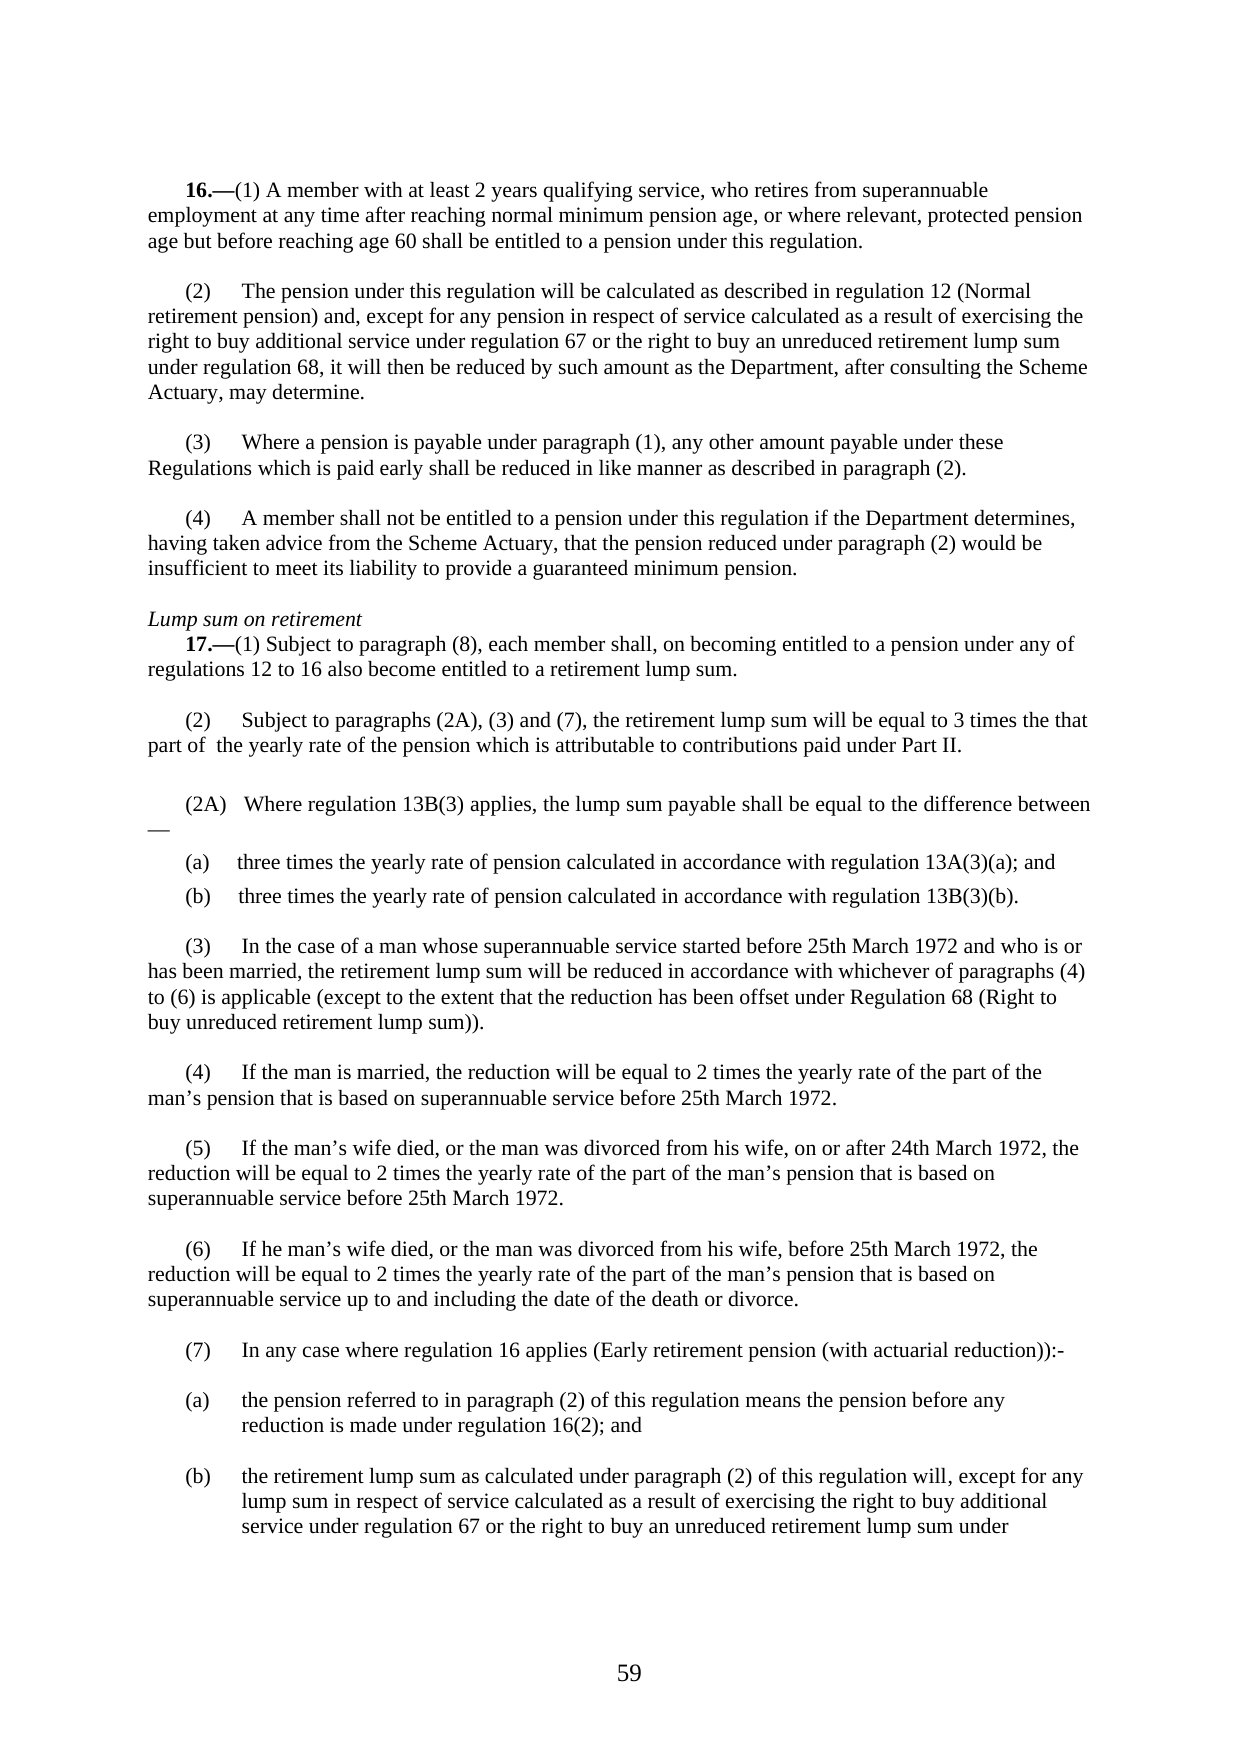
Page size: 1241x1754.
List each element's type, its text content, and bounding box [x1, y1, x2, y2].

text (2) Subject to paragraphs (2A), (3) and (7), the retirement lump sum will be equal to 3 times the that part of the yearly rate of the pension which is attributable to contributions paid under Part II. [148, 707, 1092, 757]
text (6) If he man’s wife died, or the man was divorced from his wife, before 25th March 1972, the reduction will be equal to 2 times the yearly rate of the part of the man’s pension that is based on superannuable service up to and including the date of the death or divorce. [148, 1236, 1092, 1311]
text (7) In any case where regulation 16 applies (Early retirement pension (with actuarial reduction)):- [148, 1337, 1092, 1362]
text (4) A member shall not be entitled to a pension under this regulation if the Department determines, having taken advice from the Scheme Actuary, that the pension reduced under paragraph (2) would be insufficient to meet its liability to provide a guaranteed minimum pension. [148, 505, 1092, 581]
text (3) In the case of a man whose superannuable service started before 25th March 1972 and who is or has been married, the retirement lump sum will be reduced in accordance with whichever of paragraphs (4) to (6) is applicable (except to the extent that the reduction has been offset under Regulation 68 (Right to buy unreduced retirement lump sum)). [148, 933, 1092, 1034]
text 16.—(1) A member with at least 2 years qualifying service, who retires from superannuable employment at any time after reaching normal minimum pension age, or where relevant, protected pension age but before reaching age 60 shall be entitled to a pension under this regulation. [148, 177, 1092, 253]
text (a) three times the yearly rate of pension calculated in accordance with regulation 13A(3)(a); and [185, 849, 1092, 874]
text 17.—(1) Subject to paragraph (8), each member shall, on becoming entitled to a pension under any of regulations 12 to 16 also become entitled to a retirement lump sum. [148, 631, 1092, 681]
text (2A) Where regulation 13B(3) applies, the lump sum payable shall be equal to the difference between— [148, 791, 1092, 841]
text (4) If the man is married, the reduction will be equal to 2 times the yearly rate of the part of the man’s pension that is based on superannuable service before 25th March 1972. [148, 1059, 1092, 1110]
text Lump sum on retirement [148, 606, 1092, 631]
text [148, 1463, 1092, 1538]
text (b) three times the yearly rate of pension calculated in accordance with regulation 13B(3)(b). [185, 883, 1092, 908]
text (5) If the man’s wife died, or the man was divorced from his wife, on or after 24th March 1972, the reduction will be equal to 2 times the yearly rate of the part of the man’s pension that is based on superannuable service before 25th March 1972. [148, 1135, 1092, 1211]
text (2) The pension under this regulation will be calculated as described in regulation 12 (Normal retirement pension) and, except for any pension in respect of service calculated as a result of exercising the right to buy additional service under regulation 67 or the right to buy an unreduced retirement lump sum under regulation 68, it will then be reduced by such amount as the Department, after consulting the Scheme Actuary, may determine. [148, 278, 1092, 404]
text (3) Where a pension is payable under paragraph (1), any other amount payable under these Regulations which is paid early shall be reduced in like manner as described in paragraph (2). [148, 429, 1092, 480]
text (a) the pension referred to in paragraph (2) of this regulation means the pension before any reduction is made under regulation 16(2); and [148, 1387, 1092, 1437]
